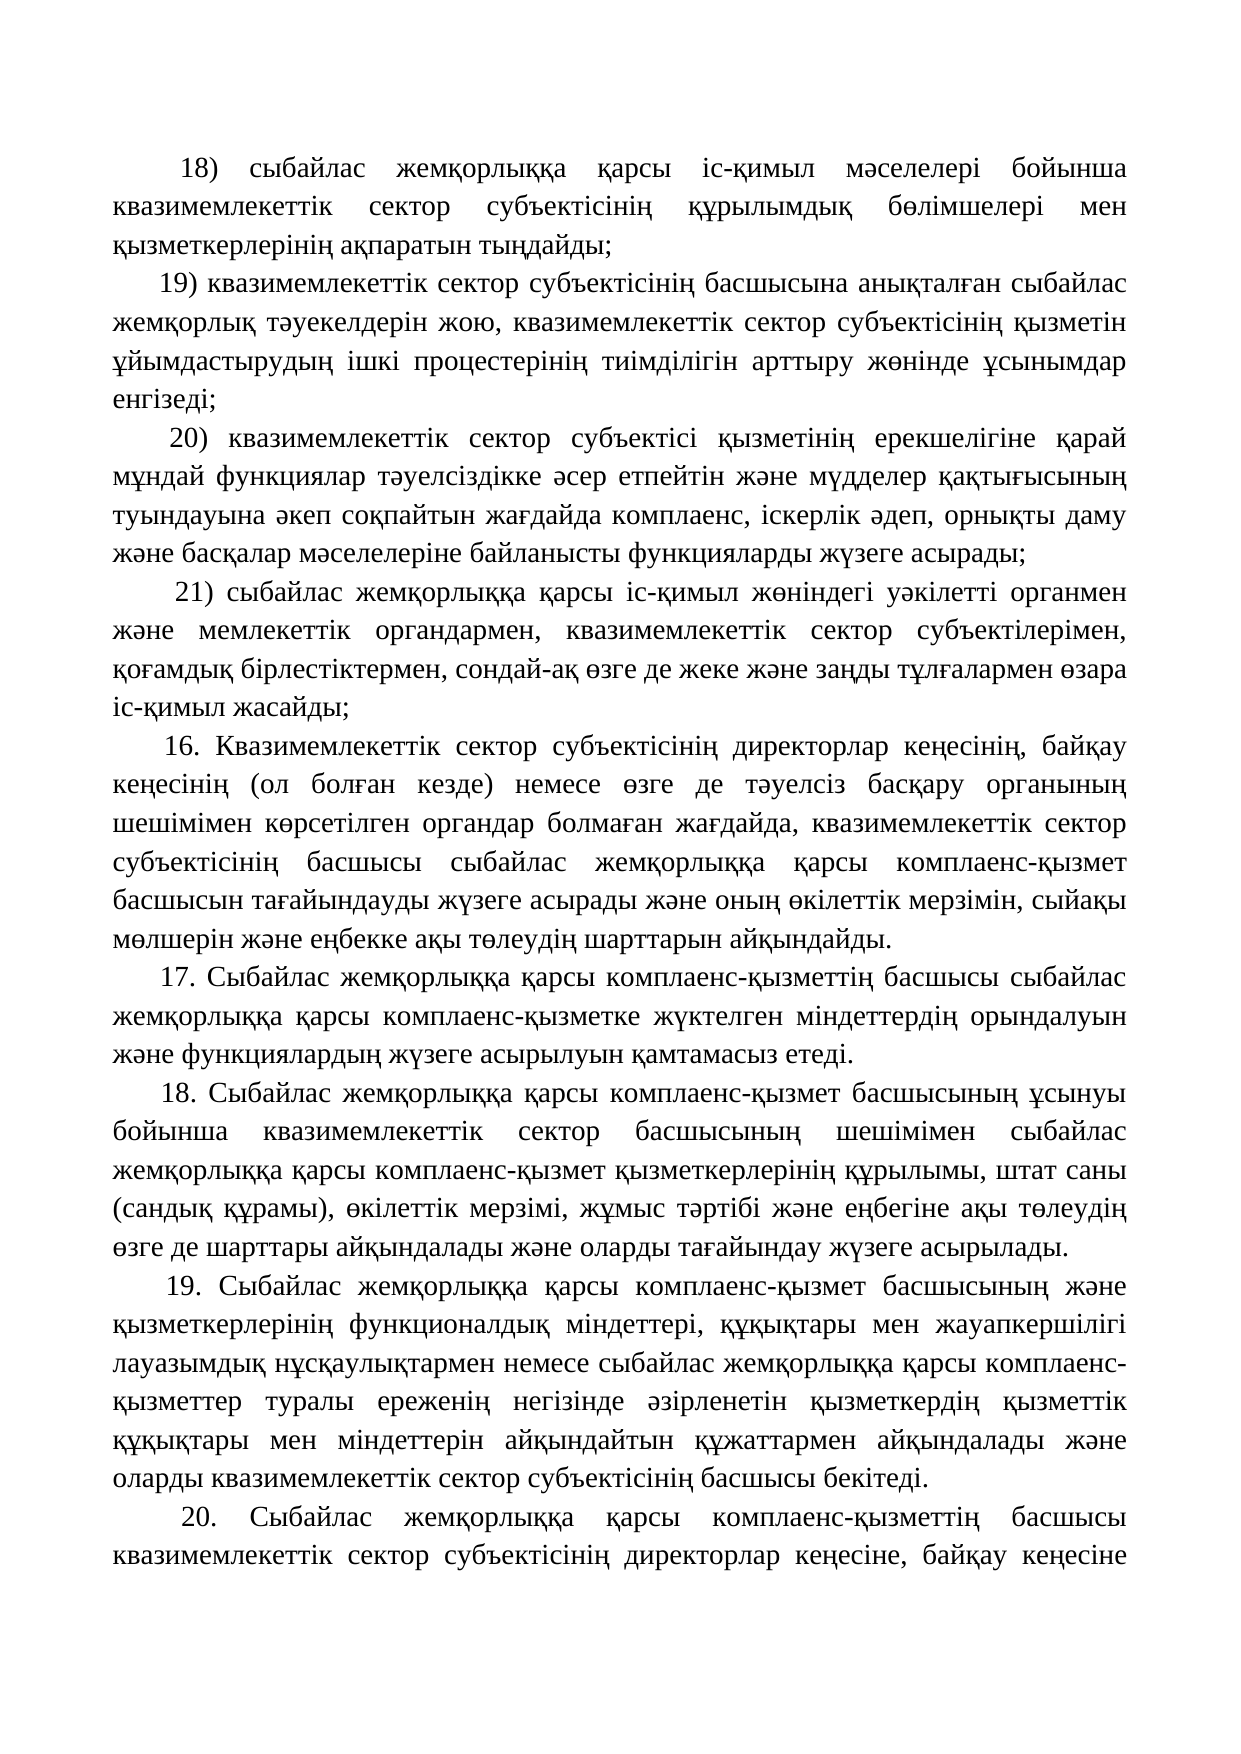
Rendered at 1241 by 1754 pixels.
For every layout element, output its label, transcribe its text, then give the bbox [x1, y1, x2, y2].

text 18) сыбайлас жемқорлыққа қарсы іс-қимыл мәселелері бойынша квазимемлекеттік сектор субъектісінің құрылымдық бөлімшелері мен қызметкерлерінің ақпаратын тыңдайды; [112, 150, 1128, 261]
text 17. Сыбайлас жемқорлыққа қарсы комплаенс-қызметтің басшысы сыбайлас жемқорлыққа қарсы комплаенс-қызметке жүктелген міндеттердің орындалуын және функциялардың жүзеге асырылуын қамтамасыз етеді. [112, 959, 1128, 1070]
text 16. Квазимемлекеттік сектор субъектісінің директорлар кеңесінің, байқау кеңесінің (ол болған кезде) немесе өзге де тәуелсіз басқару органының шешімімен көрсетілген органдар болмаған жағдайда, квазимемлекеттік сектор субъектісінің басшысы сыбайлас жемқорлыққа қарсы комплаенс-қызмет басшысын тағайындауды жүзеге асырады және оның өкілеттік мерзімін, сыйақы мөлшерін және еңбекке ақы төлеудің шарттарын айқындайды. [112, 728, 1128, 954]
text 18. Сыбайлас жемқорлыққа қарсы комплаенс-қызмет басшысының ұсынуы бойынша квазимемлекеттік сектор басшысының шешімімен сыбайлас жемқорлыққа қарсы комплаенс-қызмет қызметкерлерінің құрылымы, штат саны (сандық құрамы), өкілеттік мерзімі, жұмыс тәртібі және еңбегіне ақы төлеудің өзге де шарттары айқындалады және оларды тағайындау жүзеге асырылады. [112, 1075, 1128, 1263]
text 19) квазимемлекеттік сектор субъектісінің басшысына анықталған сыбайлас жемқорлық тәуекелдерін жою, квазимемлекеттік сектор субъектісінің қызметін ұйымдастырудың ішкі процестерінің тиімділігін арттыру жөнінде ұсынымдар енгізеді; [112, 266, 1128, 415]
text 21) сыбайлас жемқорлыққа қарсы іс-қимыл жөніндегі уәкілетті органмен және мемлекеттік органдармен, квазимемлекеттік сектор субъектілерімен, қоғамдық бірлестіктермен, сондай-ақ өзге де жеке және заңды тұлғалармен өзара іс-қимыл жасайды; [112, 574, 1128, 723]
text 19. Сыбайлас жемқорлыққа қарсы комплаенс-қызмет басшысының және қызметкерлерінің функционалдық міндеттері, құқықтары мен жауапкершілігі лауазымдық нұсқаулықтармен немесе сыбайлас жемқорлыққа қарсы комплаенс-қызметтер туралы ереженің негізінде әзірленетін қызметкердің қызметтік құқықтары мен міндеттерін айқындайтын құжаттармен айқындалады және оларды квазимемлекеттік сектор субъектісінің басшысы бекітеді. [112, 1268, 1128, 1494]
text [112, 1499, 1128, 1571]
text 20) квазимемлекеттік сектор субъектісі қызметінің ерекшелігіне қарай мұндай функциялар тәуелсіздікке әсер етпейтін және мүдделер қақтығысының туындауына әкеп соқпайтын жағдайда комплаенс, іскерлік әдеп, орнықты даму және басқалар мәселелеріне байланысты функцияларды жүзеге асырады; [112, 420, 1128, 569]
